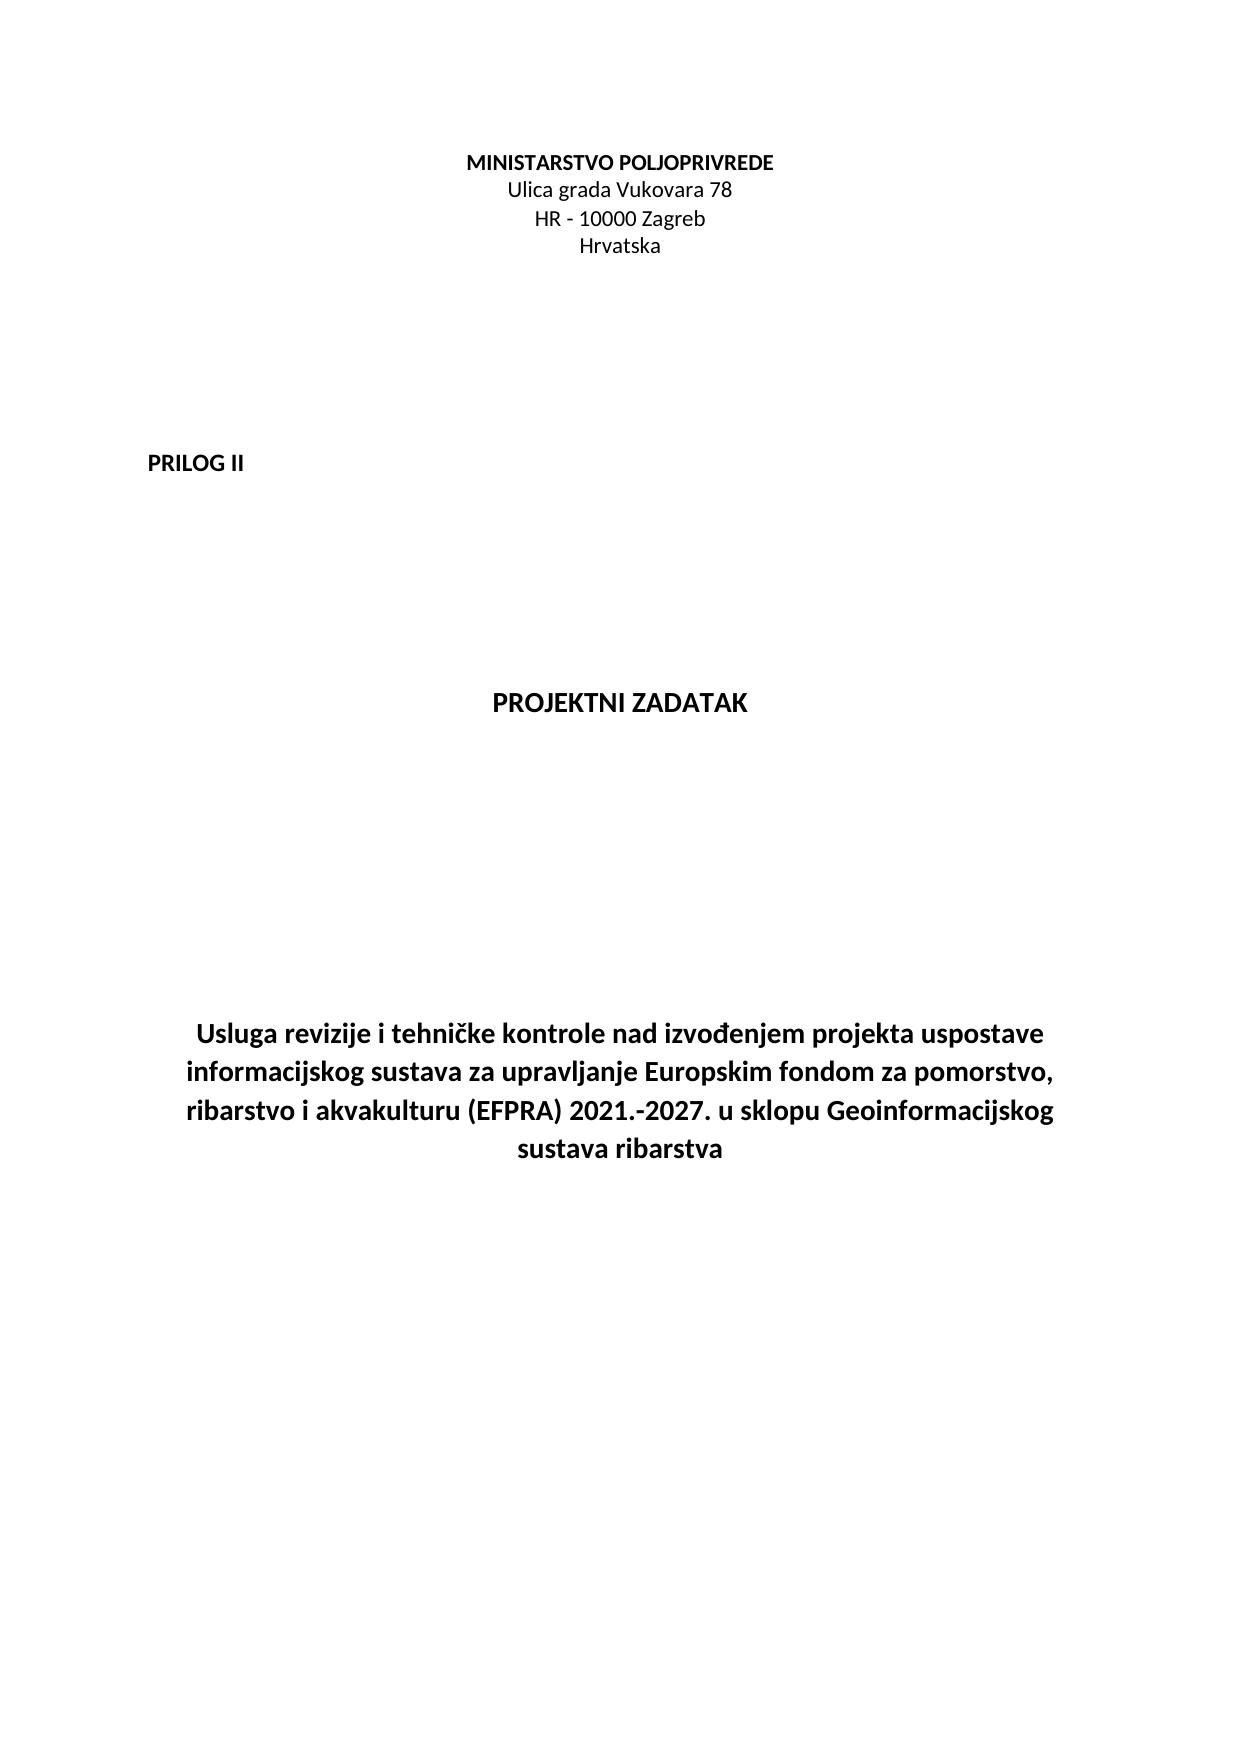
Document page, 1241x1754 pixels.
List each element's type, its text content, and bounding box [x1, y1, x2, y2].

text Usluga revizije i tehničke kontrole nad izvođenjem projekta uspostave informacijskog sustava za upravljanje Europskim fondom za pomorstvo, ribarstvo i akvakulturu (EFPRA) 2021.-2027. u sklopu Geoinformacijskog sustava ribarstva [148, 1015, 1093, 1166]
text Ulica grada Vukovara 78 [148, 176, 1093, 204]
text PROJEKTNI ZADATAK [148, 684, 1093, 720]
text PRILOG II [148, 447, 1093, 478]
text Hrvatska [148, 232, 1093, 260]
text MINISTARSTVO POLJOPRIVREDE [148, 148, 1093, 176]
text HR - 10000 Zagreb [148, 204, 1093, 232]
